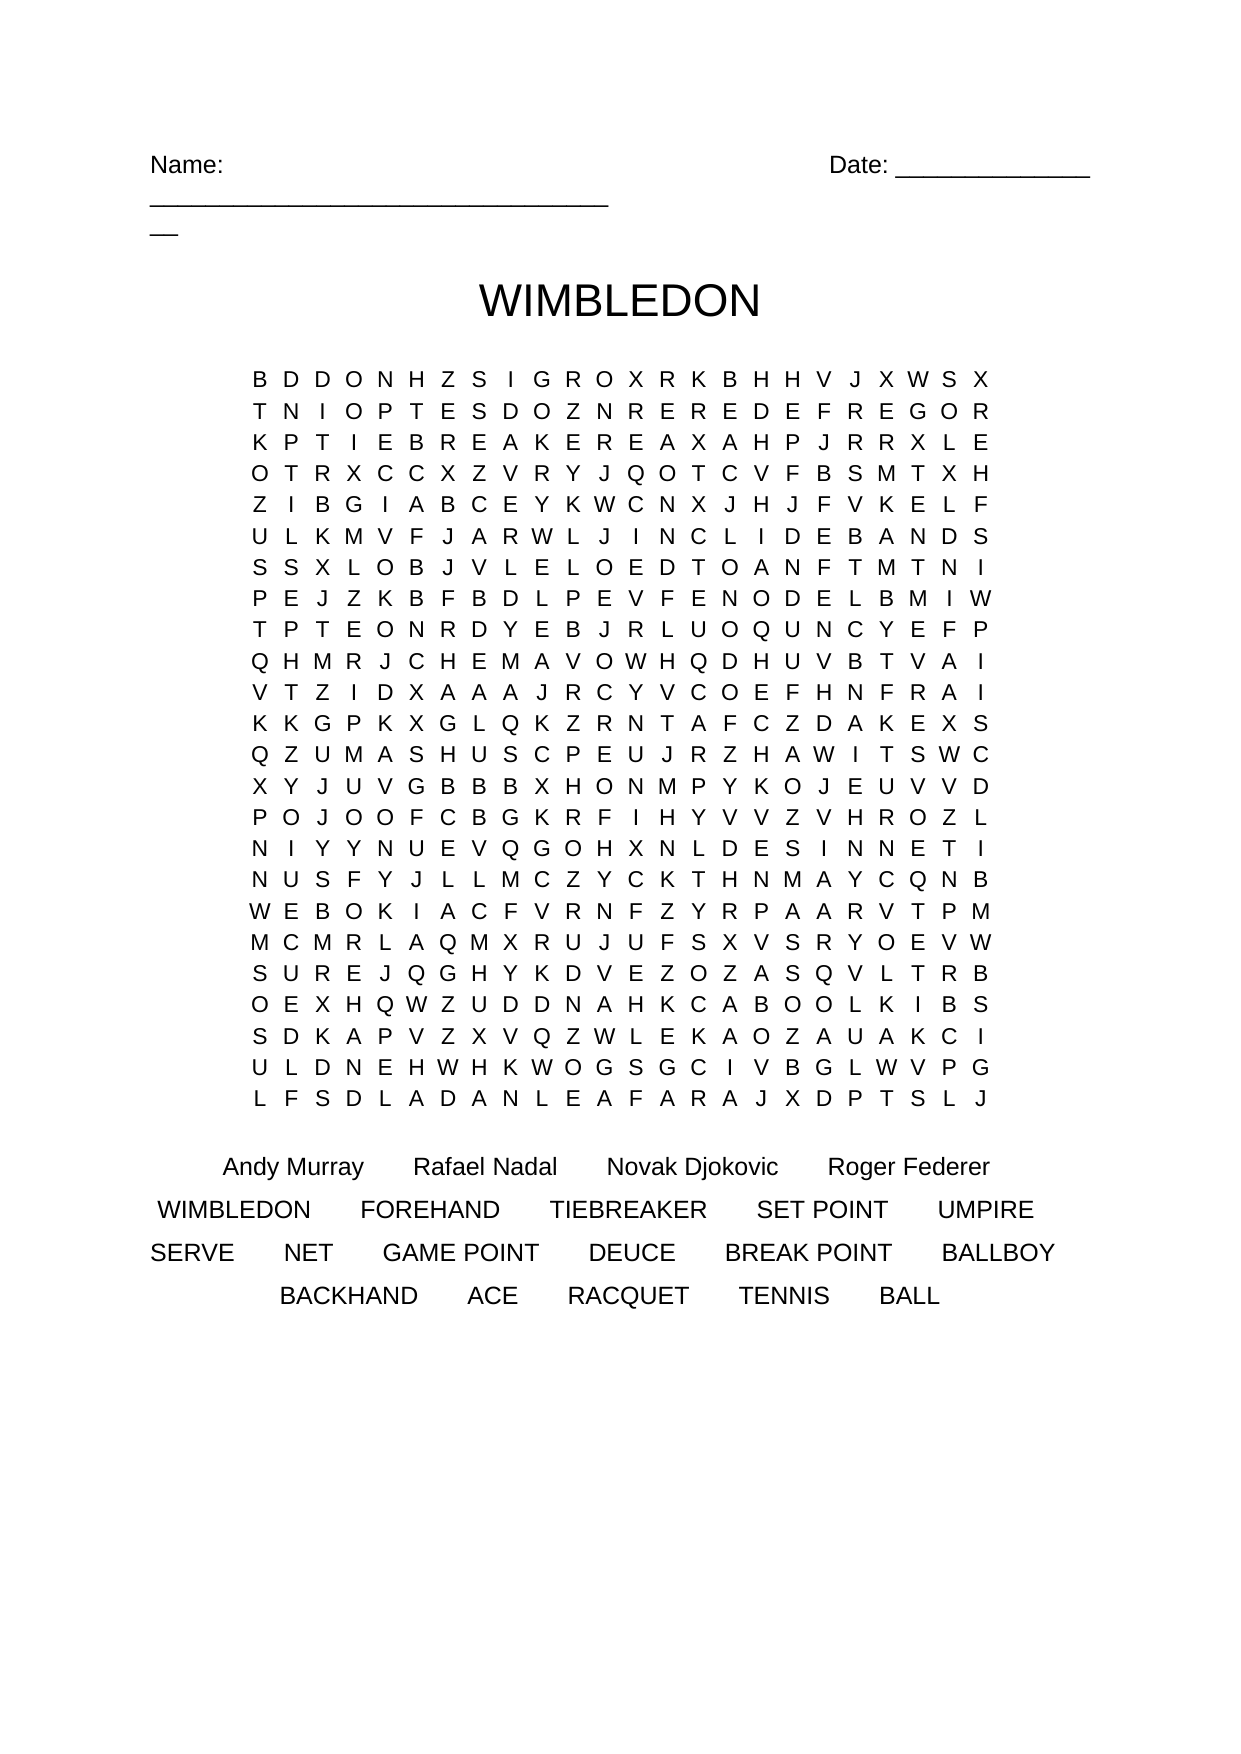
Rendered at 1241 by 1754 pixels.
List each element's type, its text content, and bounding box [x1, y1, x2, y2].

table_cell A [745, 958, 777, 989]
table_cell Z [275, 739, 307, 770]
table_cell O [651, 458, 683, 489]
table_cell W [526, 1051, 557, 1083]
table_cell J [307, 583, 338, 614]
table_cell E [275, 989, 307, 1020]
table_cell E [432, 833, 463, 864]
table_cell V [902, 645, 933, 676]
table_cell R [526, 458, 557, 489]
table_cell R [620, 614, 651, 645]
table_cell G [432, 708, 463, 739]
table_cell X [401, 676, 432, 708]
table_cell N [902, 520, 933, 551]
table_header O [338, 364, 369, 395]
table_cell E [589, 583, 620, 614]
table_cell B [840, 520, 871, 551]
table_cell C [965, 739, 996, 770]
table_cell R [558, 895, 589, 926]
table_cell U [620, 739, 651, 770]
table_cell E [651, 1020, 683, 1051]
table_cell A [777, 895, 808, 926]
table_cell E [651, 395, 683, 426]
table_cell O [589, 770, 620, 801]
table_cell A [808, 864, 839, 895]
table_cell B [432, 770, 463, 801]
table_cell B [871, 583, 902, 614]
table_cell U [777, 645, 808, 676]
table_cell O [275, 801, 307, 833]
table_cell T [934, 833, 965, 864]
table_cell E [275, 895, 307, 926]
table_cell E [338, 958, 369, 989]
table_cell H [558, 770, 589, 801]
table_cell E [840, 770, 871, 801]
table_cell A [401, 1083, 432, 1114]
table_cell E [965, 426, 996, 458]
table_cell A [401, 489, 432, 520]
table_cell J [401, 864, 432, 895]
table_cell Z [558, 395, 589, 426]
table_cell K [307, 1020, 338, 1051]
table_cell J [651, 739, 683, 770]
table_cell H [589, 833, 620, 864]
table_cell G [526, 833, 557, 864]
table_cell F [777, 676, 808, 708]
table_cell E [714, 395, 745, 426]
table_cell T [871, 739, 902, 770]
table_cell Q [683, 645, 714, 676]
table_header J [840, 364, 871, 395]
table_cell C [683, 520, 714, 551]
table_cell C [369, 458, 401, 489]
table_cell K [275, 708, 307, 739]
table_cell P [965, 614, 996, 645]
table_cell R [840, 395, 871, 426]
table_cell U [840, 1020, 871, 1051]
table_cell L [369, 926, 401, 958]
table_cell A [934, 645, 965, 676]
table_cell T [683, 551, 714, 583]
table_cell V [745, 926, 777, 958]
table_cell D [934, 520, 965, 551]
table_cell R [934, 958, 965, 989]
table_cell F [589, 801, 620, 833]
table_cell R [307, 458, 338, 489]
table_cell E [369, 426, 401, 458]
table_cell I [965, 551, 996, 583]
table_cell J [589, 926, 620, 958]
table_cell P [338, 708, 369, 739]
table_header K [683, 364, 714, 395]
table_cell R [871, 801, 902, 833]
table_cell S [965, 708, 996, 739]
table_cell B [432, 489, 463, 520]
table_cell F [808, 489, 839, 520]
table_cell D [526, 989, 557, 1020]
table_header H [401, 364, 432, 395]
table_cell T [244, 395, 275, 426]
table_cell A [840, 708, 871, 739]
table_cell O [589, 551, 620, 583]
table_cell I [965, 645, 996, 676]
table_cell I [401, 895, 432, 926]
table_cell I [338, 676, 369, 708]
table_cell T [871, 1083, 902, 1114]
table_cell Z [244, 489, 275, 520]
table_cell A [808, 895, 839, 926]
table_cell T [651, 708, 683, 739]
table_cell E [589, 739, 620, 770]
table_cell L [840, 1051, 871, 1083]
table_cell C [401, 458, 432, 489]
table_cell U [558, 926, 589, 958]
table_cell X [432, 458, 463, 489]
table_cell O [338, 395, 369, 426]
table_cell R [338, 645, 369, 676]
table_cell C [683, 676, 714, 708]
table_cell O [558, 1051, 589, 1083]
table_cell W [589, 1020, 620, 1051]
table_cell L [369, 1083, 401, 1114]
table_cell K [871, 708, 902, 739]
table_cell I [902, 989, 933, 1020]
table_cell G [495, 801, 526, 833]
table_cell D [307, 1051, 338, 1083]
table_cell U [620, 926, 651, 958]
table_cell D [275, 1020, 307, 1051]
table_cell C [526, 739, 557, 770]
table_cell Q [745, 614, 777, 645]
table_cell V [902, 1051, 933, 1083]
table_cell I [934, 583, 965, 614]
table_cell J [714, 489, 745, 520]
table_header B [714, 364, 745, 395]
table_cell E [369, 1051, 401, 1083]
table_cell J [307, 770, 338, 801]
table_cell J [432, 520, 463, 551]
table_cell D [714, 645, 745, 676]
table_cell J [369, 958, 401, 989]
table_cell X [620, 833, 651, 864]
table_cell J [589, 458, 620, 489]
table_cell O [244, 989, 275, 1020]
table_cell L [965, 801, 996, 833]
table_cell I [965, 833, 996, 864]
table_cell M [338, 520, 369, 551]
table_cell X [683, 489, 714, 520]
table_cell Y [589, 864, 620, 895]
table_cell R [871, 426, 902, 458]
table_cell M [244, 926, 275, 958]
table_cell H [651, 801, 683, 833]
table_cell L [934, 1083, 965, 1114]
table_cell L [338, 551, 369, 583]
table_cell O [338, 801, 369, 833]
table_cell L [526, 1083, 557, 1114]
table_cell T [902, 958, 933, 989]
table_cell K [244, 708, 275, 739]
table_cell A [934, 676, 965, 708]
table_cell V [464, 833, 495, 864]
table_cell N [934, 864, 965, 895]
table_cell L [934, 426, 965, 458]
table_cell N [338, 1051, 369, 1083]
table_cell H [275, 645, 307, 676]
table_cell P [683, 770, 714, 801]
table_cell P [275, 614, 307, 645]
table_cell Y [495, 614, 526, 645]
table_cell G [432, 958, 463, 989]
table_cell R [495, 520, 526, 551]
table_cell P [777, 426, 808, 458]
table_cell O [902, 801, 933, 833]
table_cell V [714, 801, 745, 833]
table_cell C [464, 489, 495, 520]
table_cell E [808, 583, 839, 614]
table_cell J [777, 489, 808, 520]
table_cell H [464, 1051, 495, 1083]
table_cell Z [934, 801, 965, 833]
table_cell N [620, 770, 651, 801]
table_cell M [902, 583, 933, 614]
table_cell A [714, 1083, 745, 1114]
table_header D [307, 364, 338, 395]
table_cell I [620, 801, 651, 833]
table_cell D [495, 583, 526, 614]
table_cell T [683, 458, 714, 489]
table_cell N [777, 551, 808, 583]
table_cell B [307, 895, 338, 926]
table_cell G [808, 1051, 839, 1083]
table_header X [620, 364, 651, 395]
table_cell N [651, 489, 683, 520]
table_cell O [683, 958, 714, 989]
table_cell Z [714, 958, 745, 989]
table_cell F [934, 614, 965, 645]
table_cell U [307, 739, 338, 770]
table_cell Q [808, 958, 839, 989]
table_cell B [840, 645, 871, 676]
table_cell H [401, 1051, 432, 1083]
table_cell W [401, 989, 432, 1020]
table_cell I [714, 1051, 745, 1083]
table_cell L [464, 864, 495, 895]
table_cell N [840, 676, 871, 708]
table_cell U [683, 614, 714, 645]
table_cell S [495, 739, 526, 770]
table_header Name: ___________________________________ [150, 150, 620, 274]
table_cell F [871, 676, 902, 708]
table_cell P [558, 583, 589, 614]
table_cell X [683, 426, 714, 458]
table_cell V [871, 895, 902, 926]
table_cell R [840, 426, 871, 458]
table_cell D [651, 551, 683, 583]
table_header G [526, 364, 557, 395]
table_cell E [558, 1083, 589, 1114]
table_cell P [745, 895, 777, 926]
table_cell X [495, 926, 526, 958]
table_cell Z [432, 1020, 463, 1051]
table_header H [745, 364, 777, 395]
table_cell H [840, 801, 871, 833]
table_cell N [401, 614, 432, 645]
table_cell A [808, 1020, 839, 1051]
table_cell E [526, 551, 557, 583]
table_cell O [369, 614, 401, 645]
table_cell R [526, 926, 557, 958]
table_cell I [745, 520, 777, 551]
table_cell D [338, 1083, 369, 1114]
table_cell T [871, 645, 902, 676]
table_cell J [808, 770, 839, 801]
table_header Date: ______________ [620, 150, 1090, 274]
table_cell Y [369, 864, 401, 895]
table_cell I [369, 489, 401, 520]
table_cell A [432, 895, 463, 926]
table_cell E [745, 833, 777, 864]
table_cell V [934, 926, 965, 958]
table_cell K [558, 489, 589, 520]
table_cell J [526, 676, 557, 708]
table_cell S [777, 833, 808, 864]
table_cell N [620, 708, 651, 739]
table_cell A [401, 926, 432, 958]
table_cell R [965, 395, 996, 426]
table_cell M [338, 739, 369, 770]
table_cell F [808, 395, 839, 426]
title WIMBLEDON [150, 274, 1090, 326]
table_cell F [401, 520, 432, 551]
table_cell F [808, 551, 839, 583]
table_cell E [558, 426, 589, 458]
table_cell R [902, 676, 933, 708]
table_cell E [620, 958, 651, 989]
table_cell N [244, 864, 275, 895]
table_cell M [307, 645, 338, 676]
table_cell T [902, 551, 933, 583]
table_cell O [558, 833, 589, 864]
table_cell C [683, 989, 714, 1020]
table_cell E [338, 614, 369, 645]
table_cell J [745, 1083, 777, 1114]
table_cell G [338, 489, 369, 520]
table_cell B [808, 458, 839, 489]
table_cell A [432, 676, 463, 708]
table_cell Y [307, 833, 338, 864]
table_cell A [495, 676, 526, 708]
table_cell S [777, 926, 808, 958]
table_cell U [338, 770, 369, 801]
table_cell I [307, 395, 338, 426]
table_cell B [401, 426, 432, 458]
table_cell K [526, 801, 557, 833]
table_cell P [558, 739, 589, 770]
table_cell K [369, 708, 401, 739]
table_cell W [620, 645, 651, 676]
table_cell M [307, 926, 338, 958]
table_cell P [275, 426, 307, 458]
table_cell P [934, 1051, 965, 1083]
table_cell F [495, 895, 526, 926]
table_cell L [651, 614, 683, 645]
table_cell J [307, 801, 338, 833]
table_cell G [965, 1051, 996, 1083]
table_cell S [307, 1083, 338, 1114]
table_cell L [526, 583, 557, 614]
table_cell Q [432, 926, 463, 958]
table_cell Q [620, 458, 651, 489]
table_cell Y [526, 489, 557, 520]
table_cell J [369, 645, 401, 676]
table_cell O [714, 614, 745, 645]
table_cell O [777, 989, 808, 1020]
table_cell V [495, 458, 526, 489]
table_cell N [558, 989, 589, 1020]
table_cell O [589, 645, 620, 676]
table_cell L [840, 583, 871, 614]
table_cell M [464, 926, 495, 958]
table_cell E [526, 614, 557, 645]
table_cell R [432, 614, 463, 645]
table_cell N [745, 864, 777, 895]
table_cell A [495, 426, 526, 458]
table_cell Y [683, 895, 714, 926]
table_cell V [401, 1020, 432, 1051]
table_cell M [651, 770, 683, 801]
table_cell T [244, 614, 275, 645]
table_cell A [369, 739, 401, 770]
table_cell Z [777, 708, 808, 739]
table_header W [902, 364, 933, 395]
table_cell D [965, 770, 996, 801]
table_cell K [526, 426, 557, 458]
table_cell O [526, 395, 557, 426]
table_cell H [745, 739, 777, 770]
table_cell C [683, 1051, 714, 1083]
table_cell M [871, 551, 902, 583]
table_cell N [651, 833, 683, 864]
table_cell X [464, 1020, 495, 1051]
table_cell I [965, 676, 996, 708]
table_cell A [714, 1020, 745, 1051]
table_cell H [651, 645, 683, 676]
table_cell K [369, 895, 401, 926]
table_cell B [401, 583, 432, 614]
table_cell U [777, 614, 808, 645]
table_header I [495, 364, 526, 395]
table_cell S [464, 395, 495, 426]
table_cell U [464, 989, 495, 1020]
table_cell C [871, 864, 902, 895]
table_cell V [526, 895, 557, 926]
table_header D [275, 364, 307, 395]
table_cell L [840, 989, 871, 1020]
table_cell O [714, 676, 745, 708]
table_cell T [307, 426, 338, 458]
table_cell R [808, 926, 839, 958]
table_cell V [464, 551, 495, 583]
table_cell X [338, 458, 369, 489]
table_cell S [620, 1051, 651, 1083]
table_cell R [714, 895, 745, 926]
table_cell W [589, 489, 620, 520]
table_header R [651, 364, 683, 395]
table_cell P [244, 801, 275, 833]
table_cell P [244, 583, 275, 614]
table_cell S [244, 1020, 275, 1051]
table_cell O [714, 551, 745, 583]
table_cell B [401, 551, 432, 583]
table_cell X [307, 551, 338, 583]
table_cell V [651, 676, 683, 708]
table_cell E [902, 489, 933, 520]
table_cell Y [714, 770, 745, 801]
table_cell L [683, 833, 714, 864]
table_cell S [777, 958, 808, 989]
table_cell H [745, 489, 777, 520]
table_cell E [902, 926, 933, 958]
table_cell I [275, 489, 307, 520]
table_cell N [840, 833, 871, 864]
table_cell H [808, 676, 839, 708]
table_cell Y [338, 833, 369, 864]
table_cell T [683, 864, 714, 895]
table_cell Z [777, 1020, 808, 1051]
table_cell J [965, 1083, 996, 1114]
table_cell L [244, 1083, 275, 1114]
table_cell V [244, 676, 275, 708]
table_cell N [275, 395, 307, 426]
table_cell E [777, 395, 808, 426]
table_cell N [369, 833, 401, 864]
table_cell P [840, 1083, 871, 1114]
table_cell V [369, 520, 401, 551]
table_cell W [934, 739, 965, 770]
table_cell G [401, 770, 432, 801]
table_cell E [902, 614, 933, 645]
table_cell L [620, 1020, 651, 1051]
table_cell M [495, 645, 526, 676]
table_cell W [808, 739, 839, 770]
table_cell S [244, 958, 275, 989]
table_cell R [840, 895, 871, 926]
table_cell E [464, 645, 495, 676]
table_cell E [871, 395, 902, 426]
table_cell X [401, 708, 432, 739]
table_cell H [432, 645, 463, 676]
table_cell I [275, 833, 307, 864]
table_cell W [871, 1051, 902, 1083]
table_cell W [244, 895, 275, 926]
table_cell T [275, 458, 307, 489]
table_cell V [808, 801, 839, 833]
table_cell S [275, 551, 307, 583]
table_cell S [840, 458, 871, 489]
table_cell X [777, 1083, 808, 1114]
table_cell E [902, 708, 933, 739]
table_cell I [840, 739, 871, 770]
table_cell F [432, 583, 463, 614]
table_cell E [808, 520, 839, 551]
table_cell A [464, 1083, 495, 1114]
table_cell Q [495, 833, 526, 864]
table_cell Y [840, 864, 871, 895]
table_cell B [464, 583, 495, 614]
table_cell O [369, 551, 401, 583]
table_cell A [683, 708, 714, 739]
table_cell K [526, 958, 557, 989]
table_cell O [338, 895, 369, 926]
table_cell E [620, 551, 651, 583]
table_cell P [369, 1020, 401, 1051]
table_cell L [275, 1051, 307, 1083]
table_cell A [745, 551, 777, 583]
table_cell D [495, 395, 526, 426]
table_cell O [777, 770, 808, 801]
table_cell L [558, 520, 589, 551]
table_cell Z [558, 864, 589, 895]
table_cell Q [526, 1020, 557, 1051]
table_cell F [714, 708, 745, 739]
table_cell L [714, 520, 745, 551]
table_cell C [934, 1020, 965, 1051]
table_cell V [558, 645, 589, 676]
table_cell D [558, 958, 589, 989]
table_cell L [871, 958, 902, 989]
table_cell Q [369, 989, 401, 1020]
table_cell F [401, 801, 432, 833]
table_cell T [401, 395, 432, 426]
table_cell I [620, 520, 651, 551]
table_cell N [651, 520, 683, 551]
table_cell B [558, 614, 589, 645]
table_cell B [464, 801, 495, 833]
table_cell X [526, 770, 557, 801]
table_cell F [777, 458, 808, 489]
table_cell K [745, 770, 777, 801]
table_cell B [464, 770, 495, 801]
table_cell S [244, 551, 275, 583]
table_cell Z [651, 958, 683, 989]
table_cell C [275, 926, 307, 958]
table_cell L [464, 708, 495, 739]
table_cell V [902, 770, 933, 801]
table_cell Z [307, 676, 338, 708]
table_cell A [338, 1020, 369, 1051]
table_cell D [745, 395, 777, 426]
table_cell S [965, 520, 996, 551]
table_cell F [651, 583, 683, 614]
table_cell V [808, 645, 839, 676]
table_cell F [275, 1083, 307, 1114]
table_cell G [902, 395, 933, 426]
table_cell M [871, 458, 902, 489]
table_header S [464, 364, 495, 395]
table_cell Q [244, 739, 275, 770]
table_cell K [683, 1020, 714, 1051]
table_cell Y [495, 958, 526, 989]
table_cell U [401, 833, 432, 864]
table_cell Q [902, 864, 933, 895]
table_cell H [620, 989, 651, 1020]
table_cell D [808, 1083, 839, 1114]
table_cell G [589, 1051, 620, 1083]
table_cell N [714, 583, 745, 614]
table_cell Y [620, 676, 651, 708]
table_cell A [526, 645, 557, 676]
table_cell N [871, 833, 902, 864]
table_cell O [871, 926, 902, 958]
table_cell J [589, 520, 620, 551]
table_cell S [401, 739, 432, 770]
table_cell I [338, 426, 369, 458]
table_cell D [369, 676, 401, 708]
table_cell S [307, 864, 338, 895]
table_cell Z [558, 1020, 589, 1051]
table_cell N [495, 1083, 526, 1114]
table_cell R [683, 739, 714, 770]
table_cell L [432, 864, 463, 895]
table_cell T [902, 458, 933, 489]
table_cell E [275, 583, 307, 614]
table_cell O [745, 583, 777, 614]
table_cell Y [275, 770, 307, 801]
table_cell W [526, 520, 557, 551]
table_cell M [495, 864, 526, 895]
table_cell F [620, 895, 651, 926]
table_cell N [589, 895, 620, 926]
table_cell A [871, 520, 902, 551]
table_header Z [432, 364, 463, 395]
table_cell S [965, 989, 996, 1020]
table_cell V [934, 770, 965, 801]
table_cell U [244, 520, 275, 551]
table_cell C [464, 895, 495, 926]
table_cell Z [464, 458, 495, 489]
table_cell S [902, 1083, 933, 1114]
table_cell N [808, 614, 839, 645]
text Andy Murray Rafael Nadal Novak Djokovic Roger Federer WIMBLEDON FOREHAND TIEBREAKER SET POINT UMPIRE SERVE NET GAME POINT DEUCE BREAK POINT BALLBOY BACKHAND ACE RACQUET TENNIS BALL [150, 1151, 1090, 1309]
table_cell V [745, 458, 777, 489]
table_cell W [965, 583, 996, 614]
table_cell U [275, 864, 307, 895]
table_cell V [620, 583, 651, 614]
table_cell D [714, 833, 745, 864]
table_cell R [589, 708, 620, 739]
table_cell J [432, 551, 463, 583]
table_header X [965, 364, 996, 395]
table_cell C [589, 676, 620, 708]
table_header X [871, 364, 902, 395]
table_cell O [244, 458, 275, 489]
table_cell R [683, 395, 714, 426]
table_header O [589, 364, 620, 395]
table_cell R [683, 1083, 714, 1114]
table_cell K [871, 489, 902, 520]
table_cell F [338, 864, 369, 895]
table_cell R [620, 395, 651, 426]
table_cell Y [558, 458, 589, 489]
table_cell R [558, 801, 589, 833]
table_cell X [934, 708, 965, 739]
table_cell E [620, 426, 651, 458]
table_cell B [965, 864, 996, 895]
table_cell F [965, 489, 996, 520]
table_cell K [651, 989, 683, 1020]
table_cell Q [244, 645, 275, 676]
table_cell A [777, 739, 808, 770]
table_cell U [275, 958, 307, 989]
table_cell F [620, 1083, 651, 1114]
table_cell C [620, 489, 651, 520]
table_cell K [902, 1020, 933, 1051]
table_cell V [840, 958, 871, 989]
table_header S [934, 364, 965, 395]
table_cell K [651, 864, 683, 895]
table_cell K [495, 1051, 526, 1083]
table_cell R [558, 676, 589, 708]
table_cell H [714, 864, 745, 895]
table_cell D [808, 708, 839, 739]
table_cell H [464, 958, 495, 989]
table_cell H [745, 645, 777, 676]
table_cell L [558, 551, 589, 583]
table_header N [369, 364, 401, 395]
table_cell A [714, 989, 745, 1020]
table_cell G [651, 1051, 683, 1083]
table_cell R [338, 926, 369, 958]
table_cell B [777, 1051, 808, 1083]
table_cell K [369, 583, 401, 614]
table_cell Z [777, 801, 808, 833]
table_cell D [777, 520, 808, 551]
table_cell Z [714, 739, 745, 770]
table_cell Y [683, 801, 714, 833]
table_cell P [369, 395, 401, 426]
table_cell U [871, 770, 902, 801]
table_cell W [432, 1051, 463, 1083]
table_header V [808, 364, 839, 395]
table_cell O [934, 395, 965, 426]
table_cell P [934, 895, 965, 926]
table_cell Y [871, 614, 902, 645]
table_cell U [244, 1051, 275, 1083]
table_cell C [401, 645, 432, 676]
table_cell E [902, 833, 933, 864]
table_cell N [934, 551, 965, 583]
table_cell C [432, 801, 463, 833]
table_cell D [432, 1083, 463, 1114]
table_cell X [714, 926, 745, 958]
table_cell S [902, 739, 933, 770]
table_cell K [871, 989, 902, 1020]
table_cell B [965, 958, 996, 989]
table_cell N [244, 833, 275, 864]
table_cell E [745, 676, 777, 708]
table_cell T [275, 676, 307, 708]
table_cell D [464, 614, 495, 645]
table_cell T [307, 614, 338, 645]
table_cell Q [495, 708, 526, 739]
table_cell V [589, 958, 620, 989]
table_cell A [589, 989, 620, 1020]
table_cell C [745, 708, 777, 739]
table_cell C [714, 458, 745, 489]
table_cell K [526, 708, 557, 739]
table_cell J [808, 426, 839, 458]
table_cell B [495, 770, 526, 801]
table_cell C [526, 864, 557, 895]
table_cell V [745, 1051, 777, 1083]
table_cell M [777, 864, 808, 895]
table_cell F [651, 926, 683, 958]
table_cell X [307, 989, 338, 1020]
table_cell E [464, 426, 495, 458]
table_header B [244, 364, 275, 395]
table_cell O [369, 801, 401, 833]
table_cell O [808, 989, 839, 1020]
table_cell S [683, 926, 714, 958]
table_cell K [307, 520, 338, 551]
table_cell K [244, 426, 275, 458]
table_cell T [902, 895, 933, 926]
table_cell L [934, 489, 965, 520]
table_cell M [965, 895, 996, 926]
table_cell Z [558, 708, 589, 739]
table_cell V [840, 489, 871, 520]
table_cell B [934, 989, 965, 1020]
table_cell H [965, 458, 996, 489]
table_cell R [589, 426, 620, 458]
table_cell Z [651, 895, 683, 926]
table_cell B [307, 489, 338, 520]
table_cell C [620, 864, 651, 895]
table_cell I [808, 833, 839, 864]
table_cell U [464, 739, 495, 770]
table_cell V [745, 801, 777, 833]
table_cell D [777, 583, 808, 614]
table_cell I [965, 1020, 996, 1051]
table_cell R [432, 426, 463, 458]
table_cell W [965, 926, 996, 958]
table_cell O [745, 1020, 777, 1051]
table_cell H [745, 426, 777, 458]
table_cell Q [401, 958, 432, 989]
table_cell H [338, 989, 369, 1020]
table_cell J [589, 614, 620, 645]
table_cell A [651, 426, 683, 458]
table_cell X [244, 770, 275, 801]
table_cell V [369, 770, 401, 801]
table_cell Y [840, 926, 871, 958]
table_cell A [589, 1083, 620, 1114]
table_cell L [495, 551, 526, 583]
table_cell V [495, 1020, 526, 1051]
table_cell E [495, 489, 526, 520]
table_cell E [683, 583, 714, 614]
table_cell C [840, 614, 871, 645]
table_cell A [464, 520, 495, 551]
table_cell X [902, 426, 933, 458]
table_cell A [871, 1020, 902, 1051]
table_cell E [432, 395, 463, 426]
table_cell R [307, 958, 338, 989]
table_cell G [307, 708, 338, 739]
table_cell T [840, 551, 871, 583]
table_cell A [714, 426, 745, 458]
table_cell B [745, 989, 777, 1020]
table_cell L [275, 520, 307, 551]
table_cell A [651, 1083, 683, 1114]
table_cell Z [338, 583, 369, 614]
table_cell D [495, 989, 526, 1020]
table_cell H [432, 739, 463, 770]
table_cell A [464, 676, 495, 708]
table_header R [558, 364, 589, 395]
table_header H [777, 364, 808, 395]
table_cell Z [432, 989, 463, 1020]
table_cell N [589, 395, 620, 426]
table_cell X [934, 458, 965, 489]
